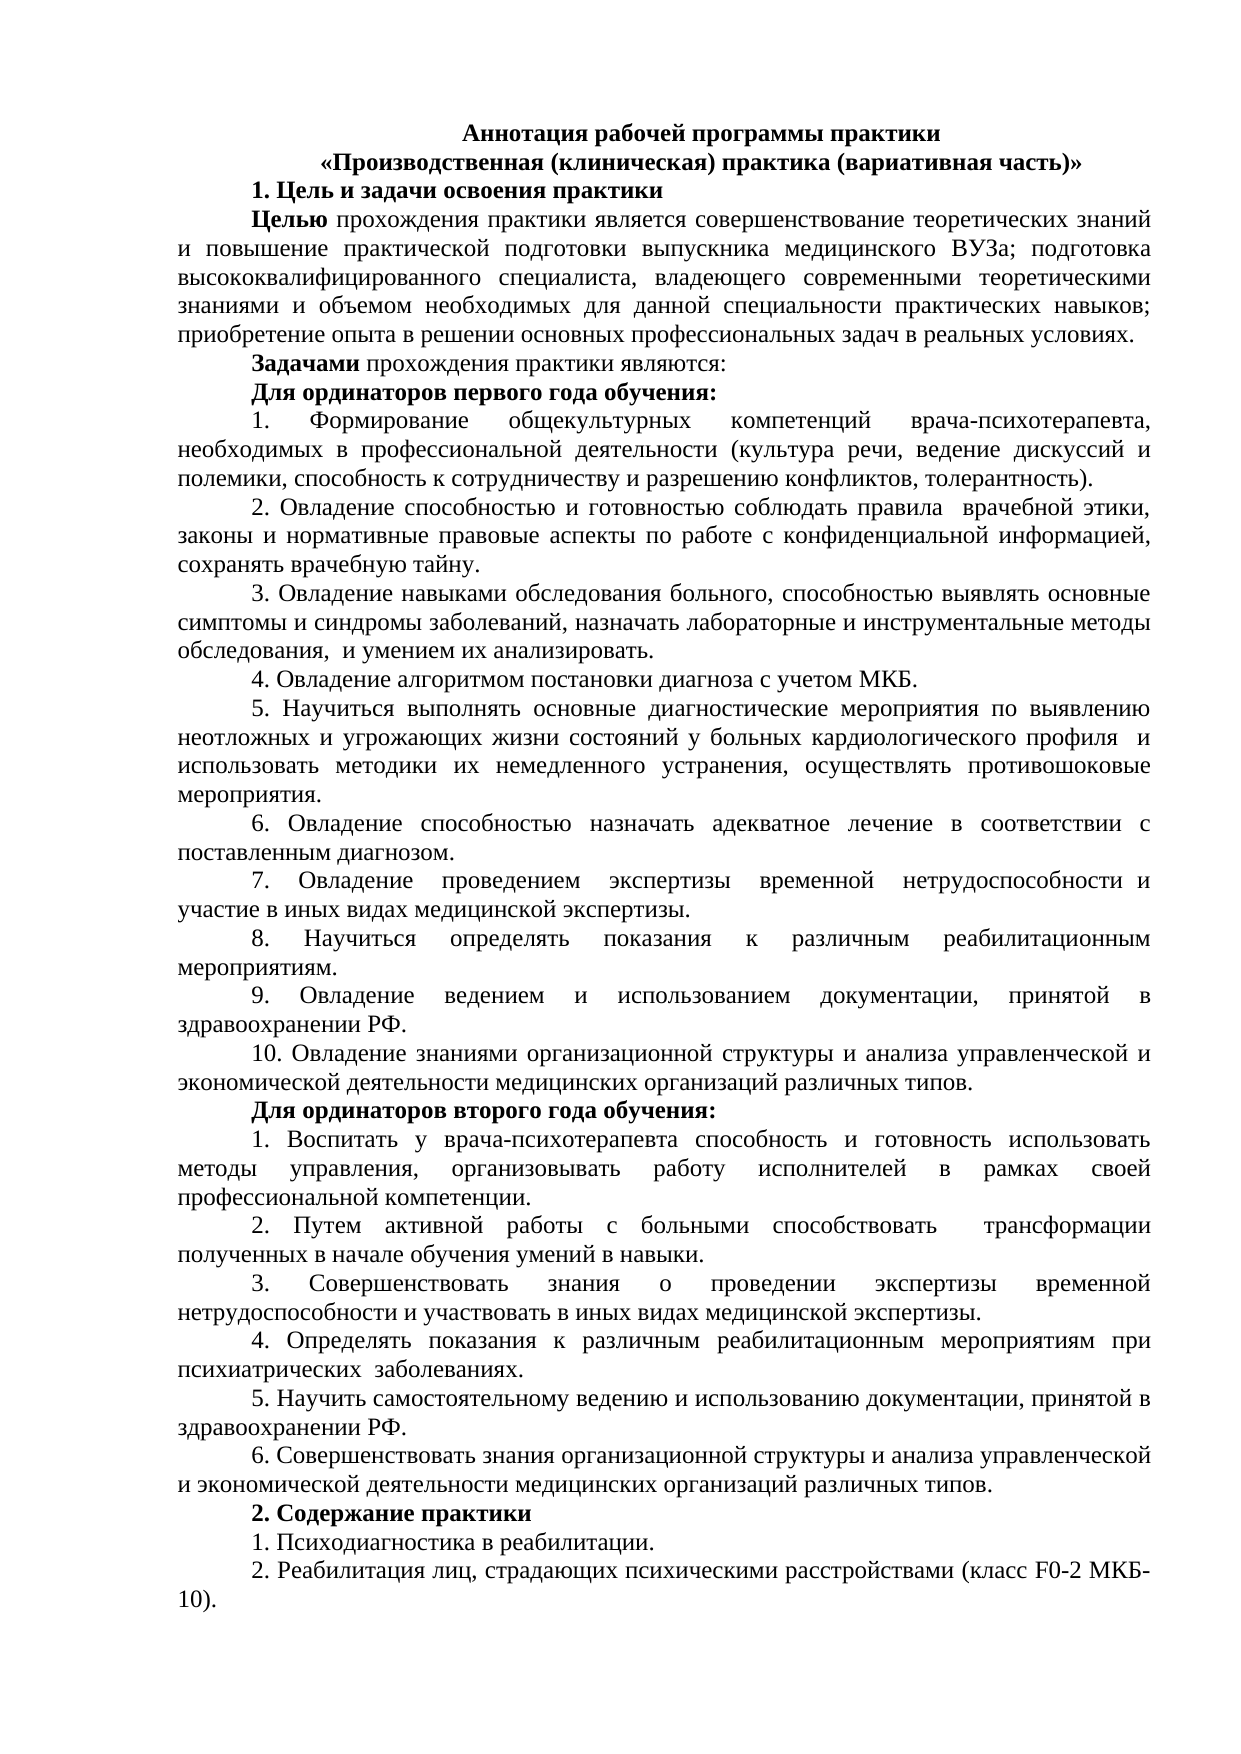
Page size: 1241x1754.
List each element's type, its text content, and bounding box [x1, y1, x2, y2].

text Аннотация рабочей программы практики [177, 118, 1152, 147]
text 6. Совершенствовать знания организационной структуры и анализа управленческой и экономической деятельности медицинских организаций различных типов. [177, 1441, 1152, 1498]
text 1. Воспитать у врача-психотерапевта способность и готовность использовать методы управления, организовывать работу исполнителей в рамках своей профессиональной компетенции. [177, 1124, 1152, 1211]
text Для ординаторов второго года обучения: [177, 1096, 1152, 1124]
text Задачами прохождения практики являются: [177, 348, 1152, 377]
text 6. Овладение способностью назначать адекватное лечение в соответствии с поставленным диагнозом. [177, 808, 1152, 866]
text 2. Реабилитация лиц, страдающих психическими расстройствами (класс F0-2 МКБ-10). [177, 1556, 1152, 1613]
text 3. Совершенствовать знания о проведении экспертизы временной нетрудоспособности и участвовать в иных видах медицинской экспертизы. [177, 1268, 1152, 1326]
text Для ординаторов первого года обучения: [177, 377, 1152, 406]
text Целью прохождения практики является совершенствование теоретических знаний и повышение практической подготовки выпускника медицинского ВУЗа; подготовка высококвалифицированного специалиста, владеющего современными теоретическими знаниями и объемом необходимых для данной специальности практических навыков; приобретение опыта в решении основных профессиональных задач в реальных условиях. [177, 204, 1152, 348]
text 1. Цель и задачи освоения практики [177, 176, 1152, 204]
text 1. Психодиагностика в реабилитации. [177, 1527, 1152, 1556]
text 4. Овладение алгоритмом постановки диагноза с учетом МКБ. [177, 664, 1152, 693]
text 2. Путем активной работы с больными способствовать трансформации полученных в начале обучения умений в навыки. [177, 1211, 1152, 1268]
text 7. Овладение проведением экспертизы временной нетрудоспособности и участие в иных видах медицинской экспертизы. [177, 866, 1152, 923]
text 5. Научить самостоятельному ведению и использованию документации, принятой в здравоохранении РФ. [177, 1383, 1152, 1441]
text 3. Овладение навыками обследования больного, способностью выявлять основные симптомы и синдромы заболеваний, назначать лабораторные и инструментальные методы обследования, и умением их анализировать. [177, 578, 1152, 664]
text 1. Формирование общекультурных компетенций врача-психотерапевта, необходимых в профессиональной деятельности (культура речи, ведение дискуссий и полемики, способность к сотрудничеству и разрешению конфликтов, толерантность). [177, 406, 1152, 492]
text 9. Овладение ведением и использованием документации, принятой в здравоохранении РФ. [177, 981, 1152, 1038]
text «Производственная (клиническая) практика (вариативная часть)» [177, 147, 1152, 176]
text 2. Овладение способностью и готовностью соблюдать правила врачебной этики, законы и нормативные правовые аспекты по работе с конфиденциальной информацией, сохранять врачебную тайну. [177, 492, 1152, 578]
text 4. Определять показания к различным реабилитационным мероприятиям при психиатрических заболеваниях. [177, 1326, 1152, 1383]
text 10. Овладение знаниями организационной структуры и анализа управленческой и экономической деятельности медицинских организаций различных типов. [177, 1038, 1152, 1096]
text 5. Научиться выполнять основные диагностические мероприятия по выявлению неотложных и угрожающих жизни состояний у больных кардиологического профиля и использовать методики их немедленного устранения, осуществлять противошоковые мероприятия. [177, 693, 1152, 808]
text 2. Содержание практики [177, 1498, 1152, 1527]
text 8. Научиться определять показания к различным реабилитационным мероприятиям. [177, 923, 1152, 981]
